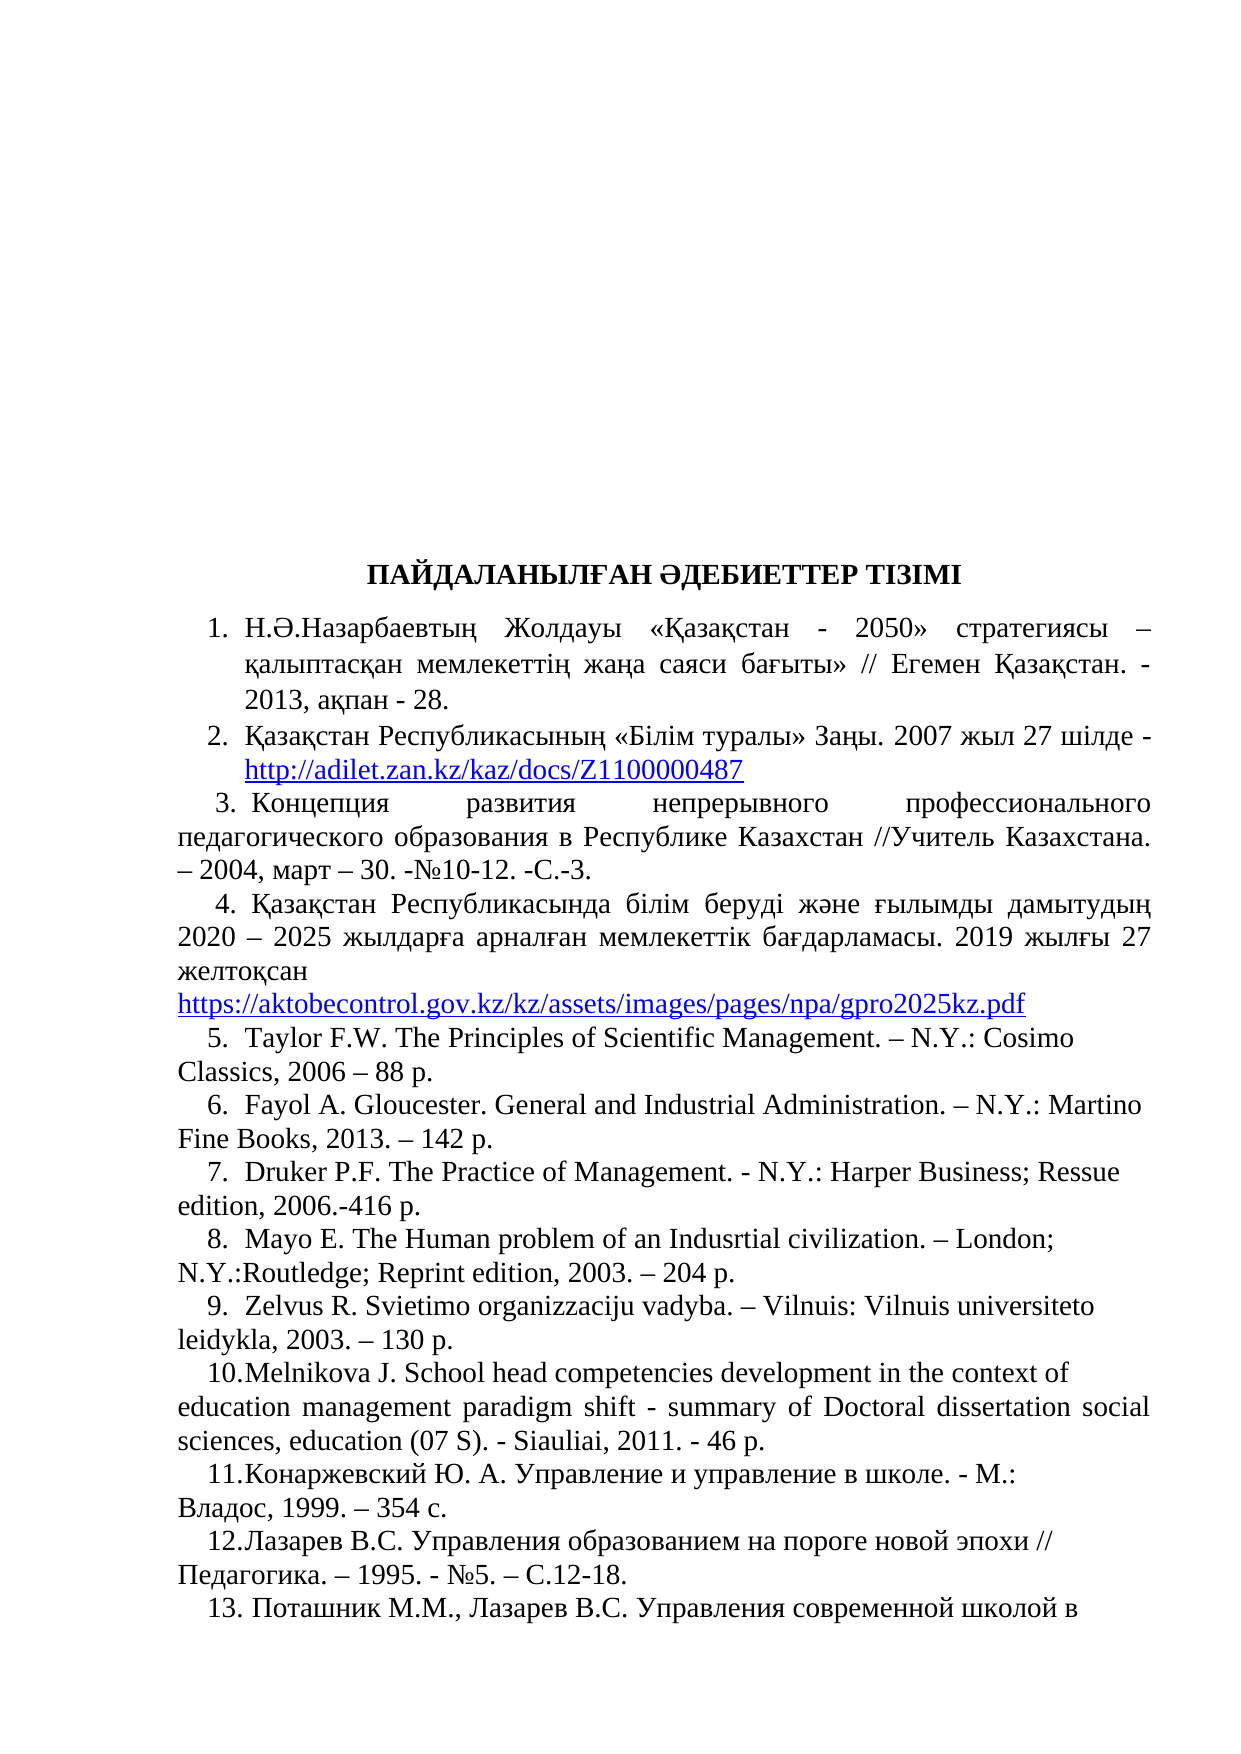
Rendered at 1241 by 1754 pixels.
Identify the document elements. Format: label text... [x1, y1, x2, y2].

text Владос, 1999. – 354 c. [177, 1490, 1152, 1523]
list Концепция развития непрерывного профессионального педагогического образования в Республике Казахстан //Учитель Казахстана. – 2004, март – 30. -№10-12. -С.-3. [177, 785, 1152, 886]
list Mayo E. The Human problem of an Indusrtial civilization. – London; [207, 1221, 1152, 1255]
text Педагогика. – 1995. - №5. – С.12-18. [177, 1557, 1152, 1590]
list Taylor F.W. The Principles of Scientific Management. – N.Y.: Cosimo [207, 1020, 1152, 1054]
text edition, 2006.-416 p. [177, 1188, 1152, 1221]
list Поташник М.М., Лазарев В.С. Управления современной школой в [207, 1590, 1152, 1624]
list Конаржевский Ю. А. Управление и управление в школе. - М.: [207, 1456, 1152, 1490]
text leidykla, 2003. – 130 p. [177, 1322, 1152, 1356]
list Қазақстан Республикасында білім беруді және ғылымды дамытудың 2020 – 2025 жылдарға арналған мемлекеттік бағдарламасы. 2019 жылғы 27 желтоқсан https://aktobecontrol.gov.kz/kz/assets/images/pages/npa/gpro2025kz.pdf [177, 886, 1152, 1020]
list Лазарев В.С. Управления образованием на пороге новой эпохи // [207, 1523, 1152, 1557]
text Fine Books, 2013. – 142 p. [177, 1121, 1152, 1154]
list Melnikova J. School head competencies development in the context of [207, 1356, 1152, 1389]
list Zelvus R. Svietimo organizzaciju vadyba. – Vilnuis: Vilnuis universiteto [207, 1288, 1152, 1322]
text education management paradigm shift - summary of Doctoral dissertation social sciences, education (07 S). - Siauliai, 2011. - 46 p. [177, 1389, 1152, 1456]
list Fayol A. Gloucester. General and Industrial Administration. – N.Y.: Martino [207, 1087, 1152, 1121]
text Classics, 2006 – 88 p. [177, 1054, 1152, 1087]
list Н.Ә.Назарбаевтың Жолдауы «Қазақстан - 2050» стратегиясы – қалыптасқан мемлекеттің жаңа саяси бағыты» // Егемен Қазақстан. - 2013, ақпан - 28. [207, 610, 1152, 716]
list Қазақстан Республикасының «Білім туралы» Заңы. 2007 жыл 27 шілде - http://adilet.zan.kz/kaz/docs/Z1100000487 [207, 718, 1152, 785]
text N.Y.:Routledge; Reprint edition, 2003. – 204 p. [177, 1255, 1152, 1288]
list Druker P.F. The Practice of Management. - N.Y.: Harper Business; Ressue [207, 1154, 1152, 1188]
text ПАЙДАЛАНЫЛҒАН ӘДЕБИЕТТЕР ТІЗІМІ [177, 557, 1152, 591]
